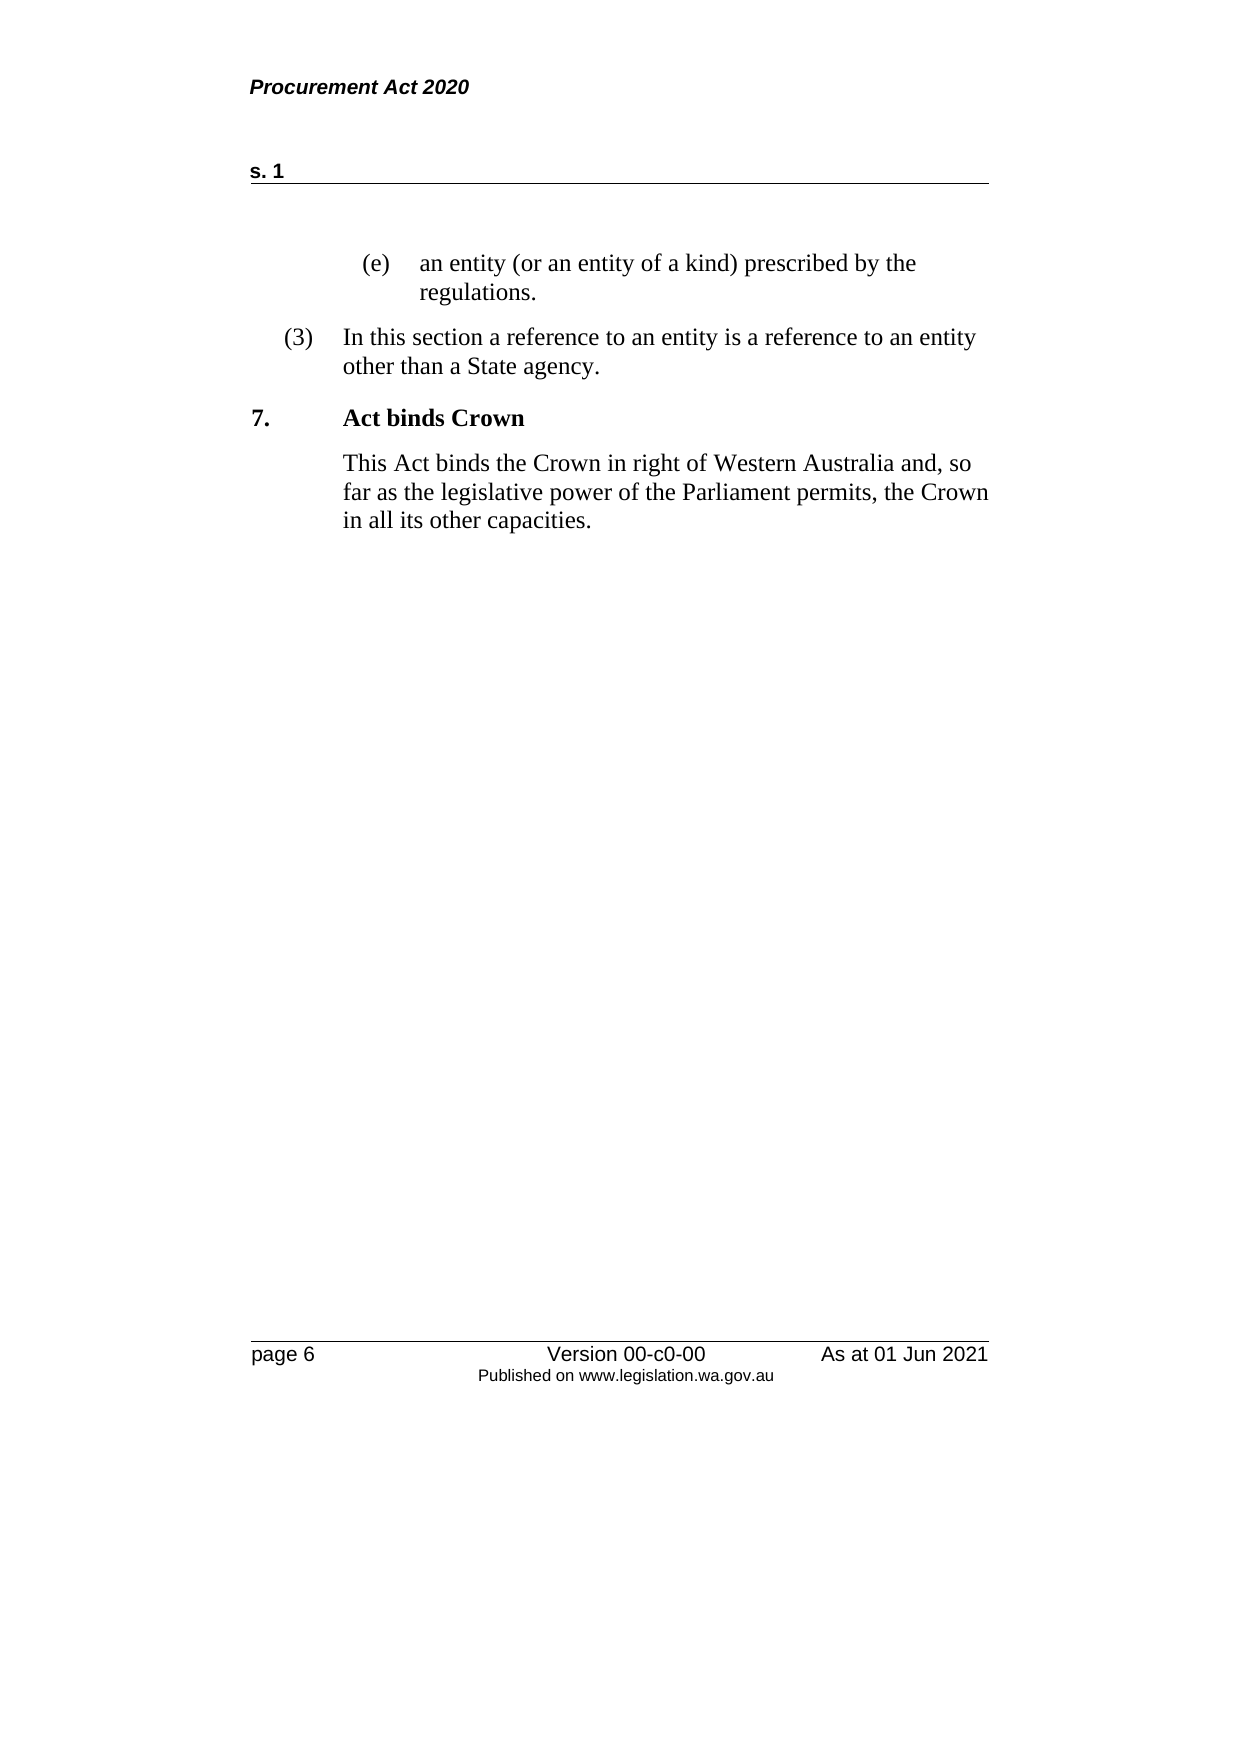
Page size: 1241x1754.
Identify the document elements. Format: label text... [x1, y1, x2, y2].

subtitle 7. Act binds Crown [251, 403, 989, 431]
text (e) an entity (or an entity of a kind) prescribed by the regulations. [251, 248, 989, 306]
text This Act binds the Crown in right of Western Australia and, so far as the legislative power of the Parliament permits, the Crown in all its other capacities. [251, 448, 989, 534]
text (3) In this section a reference to an entity is a reference to an entity other than a State agency. [251, 322, 989, 380]
